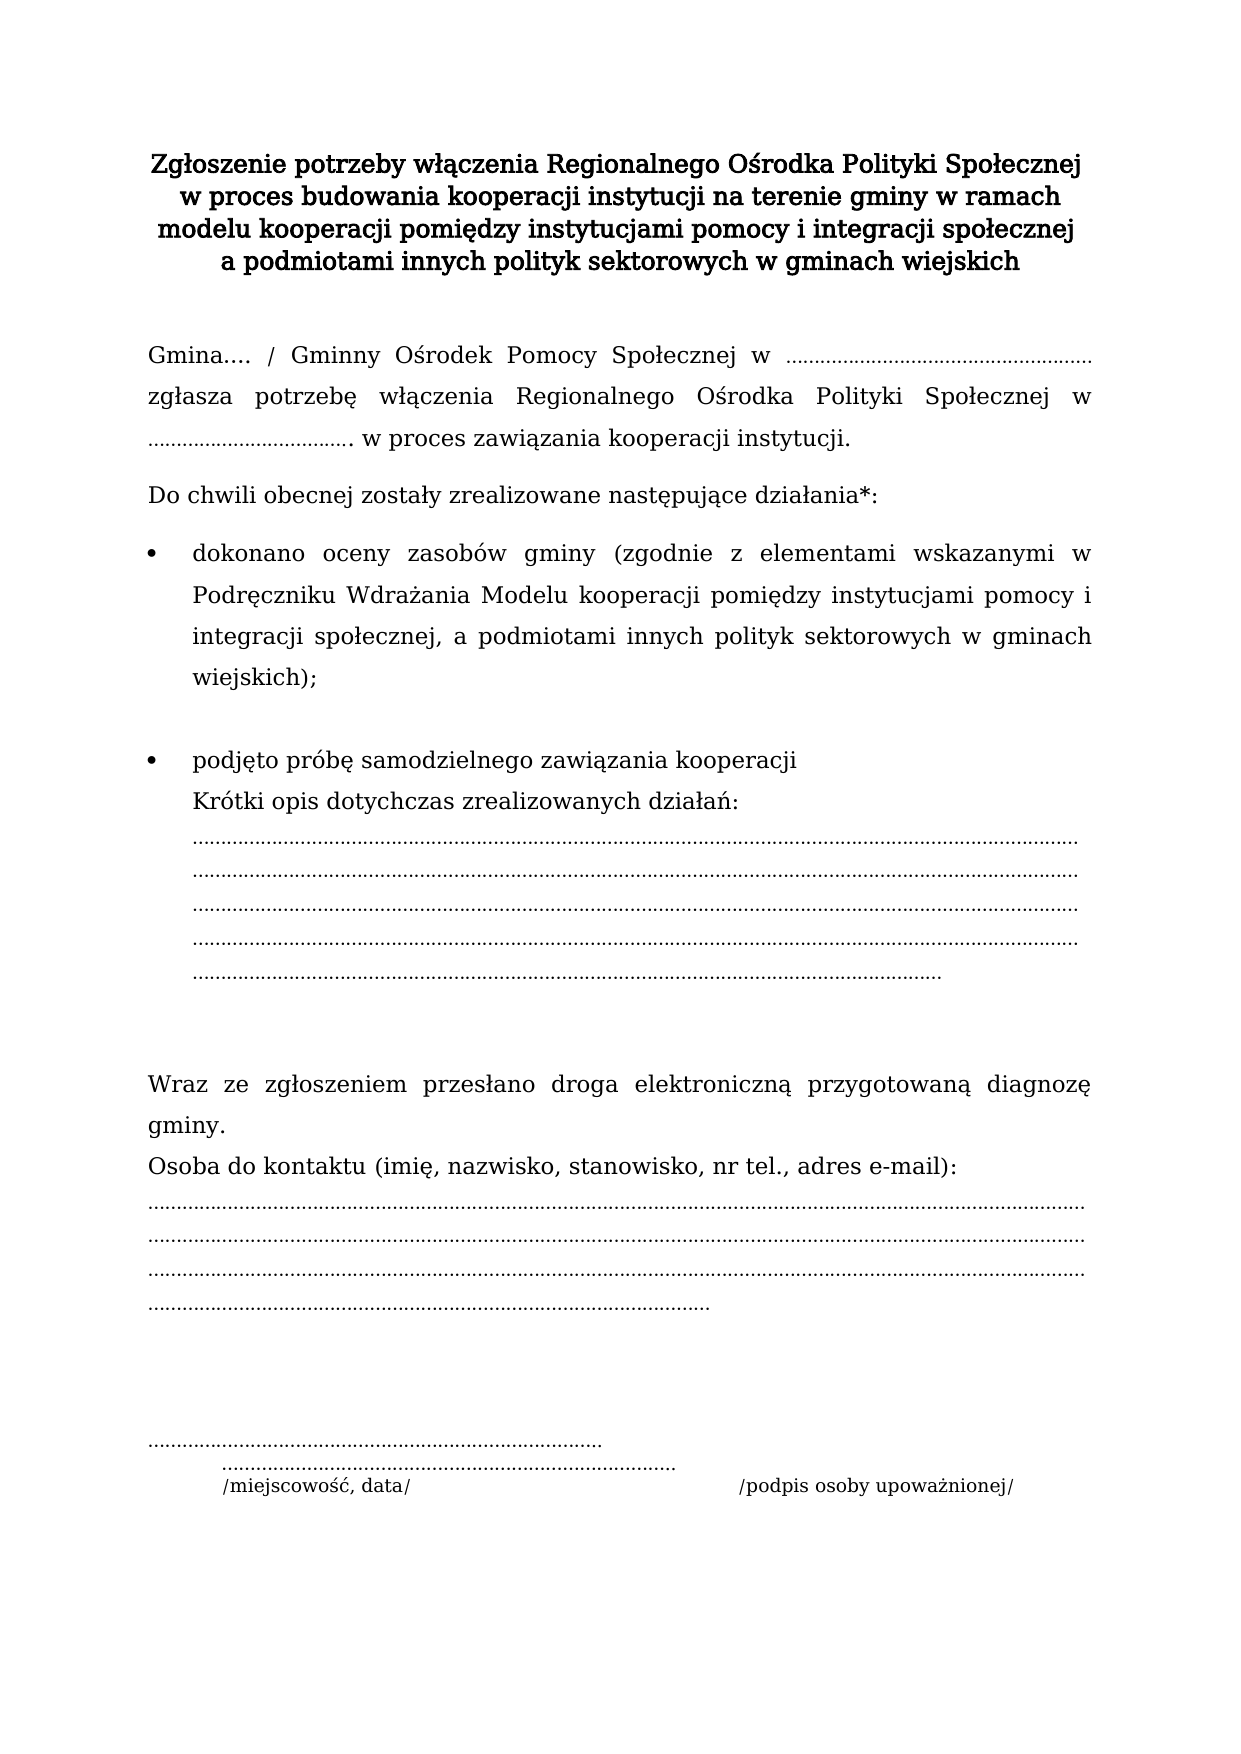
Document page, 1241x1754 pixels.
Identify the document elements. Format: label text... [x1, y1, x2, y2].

list dokonano oceny zasobów gminy (zgodnie z elementami wskazanymi w Podręczniku Wdrażania Modelu kooperacji pomiędzy instytucjami pomocy i integracji społecznej, a podmiotami innych polityk sektorowych w gminach wiejskich); [148, 539, 1093, 690]
list Osoba do kontaktu (imię, nazwisko, stanowisko, nr tel., adres e-mail): ……………………………………………………………………………………………………………………………………………………………………………………………………………………………………………………………………………………………………………………………………………………………………………………………………………………………………………………………………………………………………………………………………………… [148, 1152, 1093, 1314]
text Zgłoszenie potrzeby włączenia Regionalnego Ośrodka Polityki Społecznej w proces budowania kooperacji instytucji na terenie gminy w ramach modelu kooperacji pomiędzy instytucjami pomocy i integracji społecznej a podmiotami innych polityk sektorowych w gminach wiejskich [148, 148, 1093, 275]
list Wraz ze zgłoszeniem przesłano droga elektroniczną przygotowaną diagnozę gminy. [148, 1069, 1093, 1138]
text Gmina…. / Gminny Ośrodek Pomocy Społecznej w ……………………………………………… zgłasza potrzebę włączenia Regionalnego Ośrodka Polityki Społecznej w …………………….……….. w proces zawiązania kooperacji instytucji. [148, 341, 1093, 451]
text /miejscowość, data/ /podpis osoby upoważnionej/ [148, 1474, 1093, 1496]
list Krótki opis dotychczas zrealizowanych działań: ……………………………………………………………………………………………………………………………………………………………………………………………………………………………………………………………………………………………………………………………………………………………………………………………………………………………………………………………………………………………………………………………………………………………………………………………………………………………………………………………………………………………… [148, 787, 1093, 983]
list podjęto próbę samodzielnego zawiązania kooperacji [148, 745, 1093, 773]
text …………………………………………………………………….. …………………………………………………………………….. [148, 1429, 1093, 1474]
text Do chwili obecnej zostały zrealizowane następujące działania*: [148, 481, 1093, 509]
